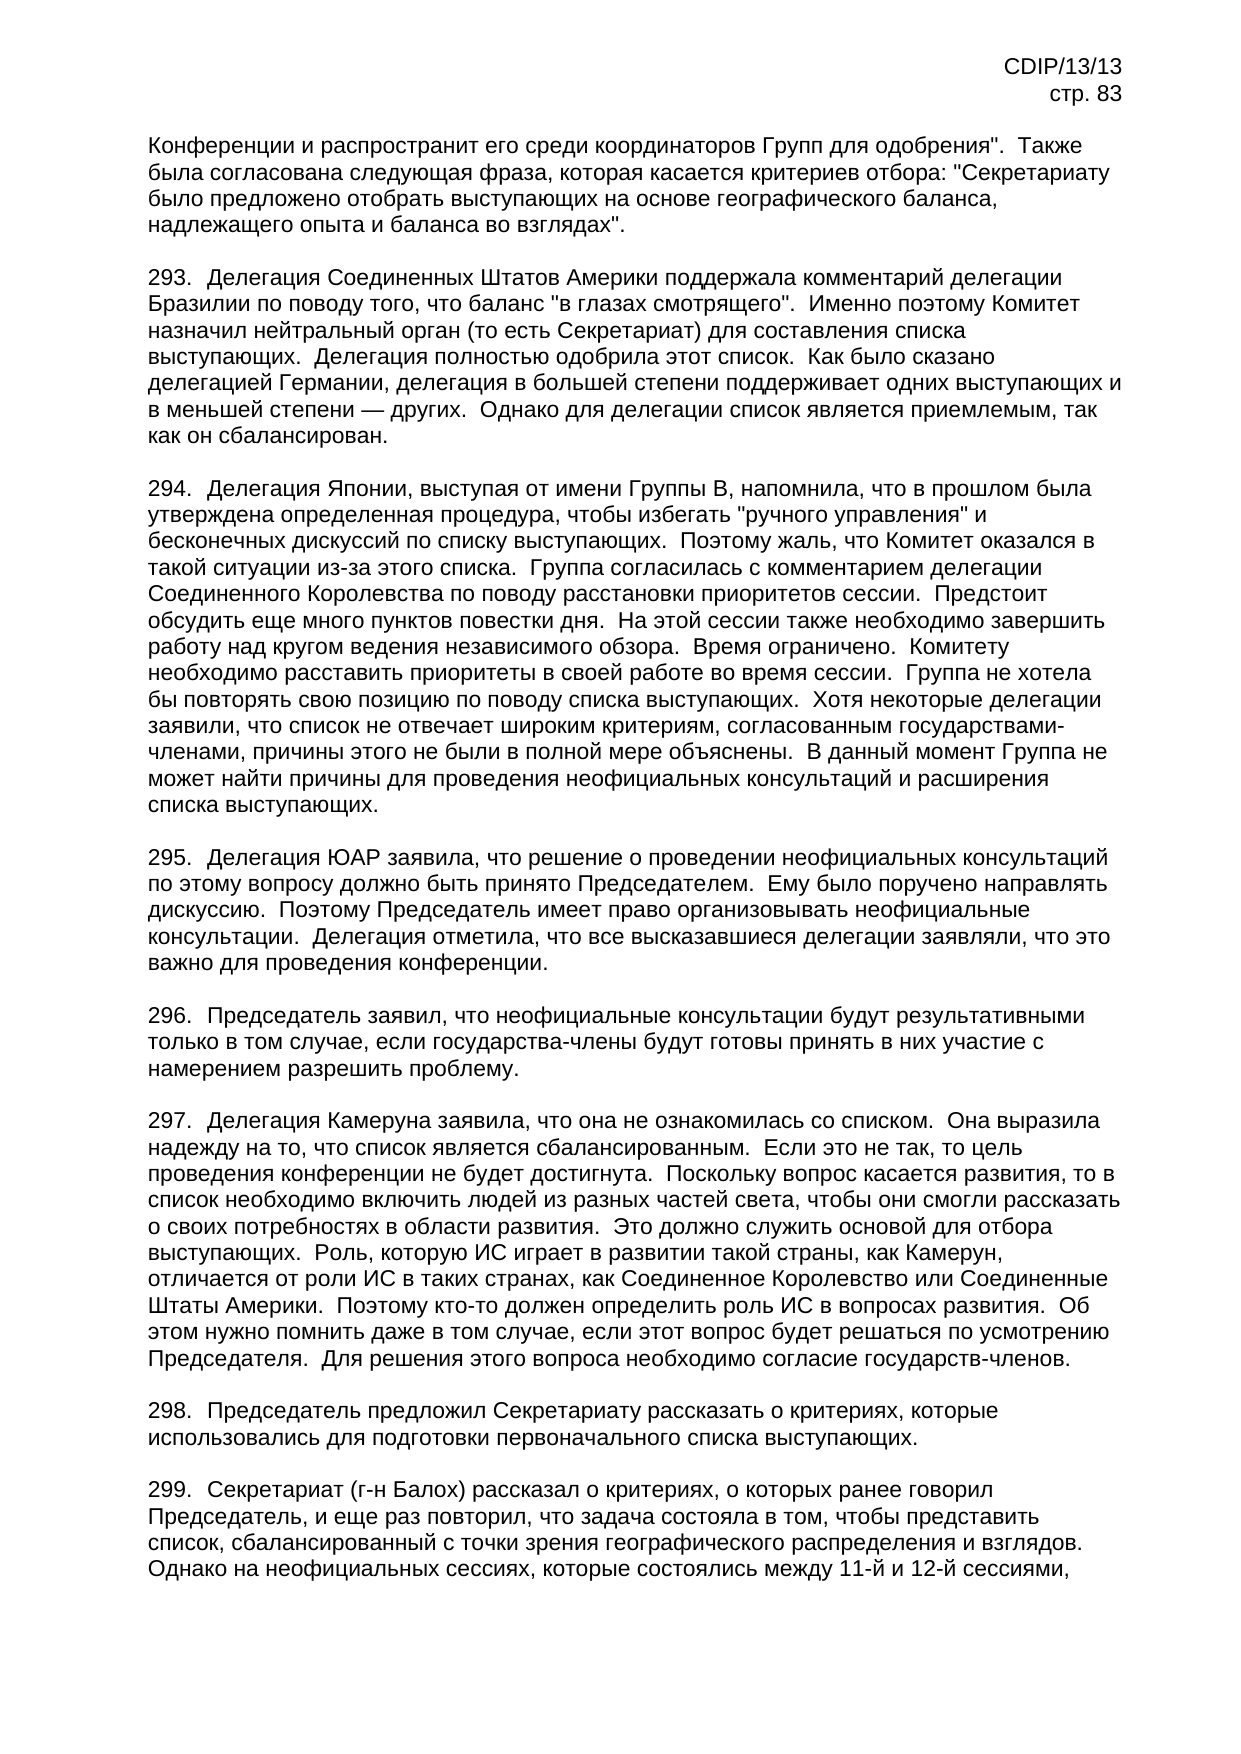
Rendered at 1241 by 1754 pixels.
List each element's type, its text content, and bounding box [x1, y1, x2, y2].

list Делегация Камеруна заявила, что она не ознакомилась со списком. Она выразила надежду на то, что список является сбалансированным. Если это не так, то цель проведения конференции не будет достигнута. Поскольку вопрос касается развития, то в список необходимо включить людей из разных частей света, чтобы они смогли рассказать о своих потребностях в области развития. Это должно служить основой для отбора выступающих. Роль, которую ИС играет в развитии такой страны, как Камерун, отличается от роли ИС в таких странах, как Соединенное Королевство или Соединенные Штаты Америки. Поэтому кто-то должен определить роль ИС в вопросах развития. Об этом нужно помнить даже в том случае, если этот вопрос будет решаться по усмотрению Председателя. Для решения этого вопроса необходимо согласие государств-членов. [148, 1107, 1122, 1371]
list Делегация ЮАР заявила, что решение о проведении неофициальных консультаций по этому вопросу должно быть принято Председателем. Ему было поручено направлять дискуссию. Поэтому Председатель имеет право организовывать неофициальные консультации. Делегация отметила, что все высказавшиеся делегации заявляли, что это важно для проведения конференции. [148, 844, 1122, 976]
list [148, 1476, 1122, 1582]
list Делегация Японии, выступая от имени Группы В, напомнила, что в прошлом была утверждена определенная процедура, чтобы избегать "ручного управления" и бесконечных дискуссий по списку выступающих. Поэтому жаль, что Комитет оказался в такой ситуации из-за этого списка. Группа согласилась с комментарием делегации Соединенного Королевства по поводу расстановки приоритетов сессии. Предстоит обсудить еще много пунктов повестки дня. На этой сессии также необходимо завершить работу над кругом ведения независимого обзора. Время ограничено. Комитету необходимо расставить приоритеты в своей работе во время сессии. Группа не хотела бы повторять свою позицию по поводу списка выступающих. Хотя некоторые делегации заявили, что список не отвечает широким критериям, согласованным государствами-членами, причины этого не были в полной мере объяснены. В данный момент Группа не может найти причины для проведения неофициальных консультаций и расширения списка выступающих. [148, 475, 1122, 817]
list Председатель заявил, что неофициальные консультации будут результативными только в том случае, если государства-члены будут готовы принять в них участие с намерением разрешить проблему. [148, 1002, 1122, 1081]
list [148, 132, 1122, 238]
list Председатель предложил Секретариату рассказать о критериях, которые использовались для подготовки первоначального списка выступающих. [148, 1397, 1122, 1450]
list Делегация Соединенных Штатов Америки поддержала комментарий делегации Бразилии по поводу того, что баланс "в глазах смотрящего". Именно поэтому Комитет назначил нейтральный орган (то есть Секретариат) для составления списка выступающих. Делегация полностью одобрила этот список. Как было сказано делегацией Германии, делегация в большей степени поддерживает одних выступающих и в меньшей степени — других. Однако для делегации список является приемлемым, так как он сбалансирован. [148, 264, 1122, 448]
